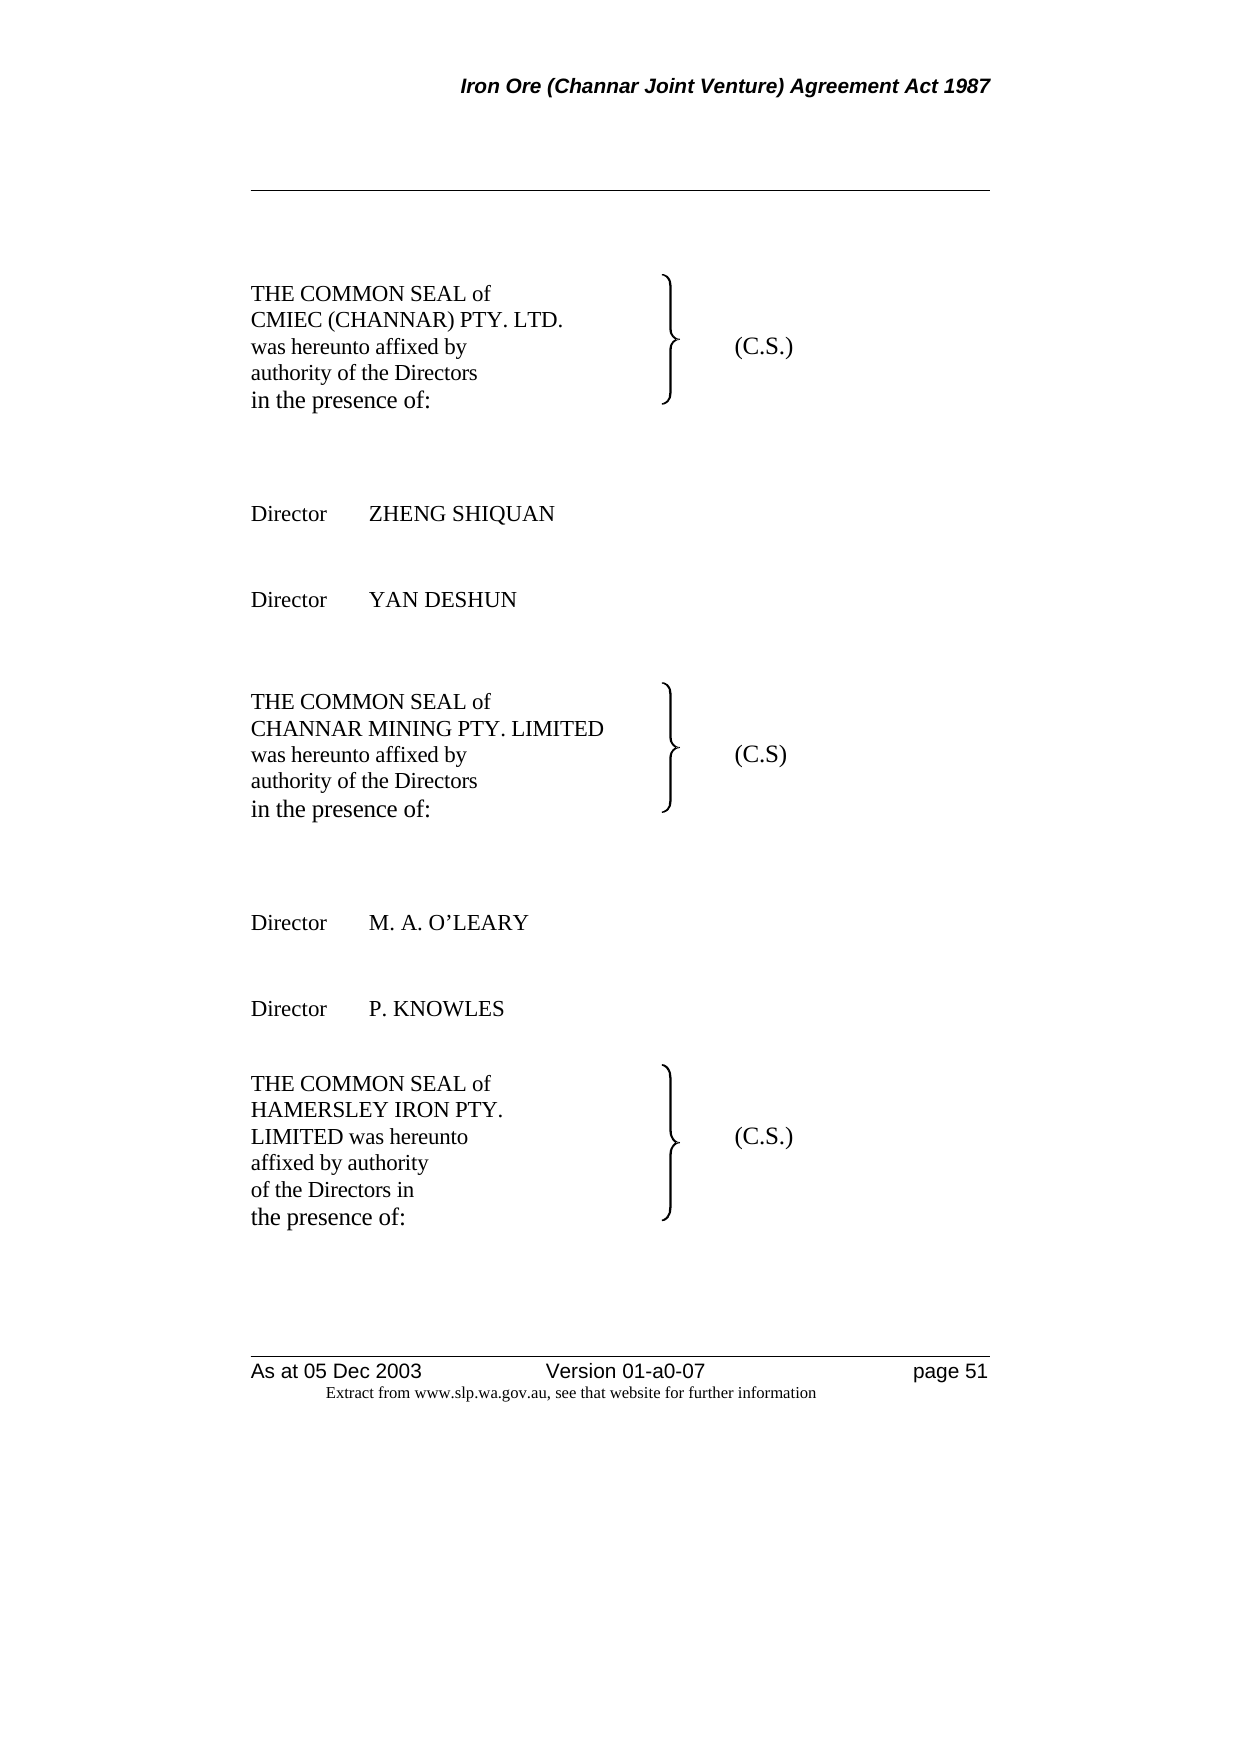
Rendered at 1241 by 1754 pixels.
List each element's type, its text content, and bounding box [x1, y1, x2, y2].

table_header THE COMMON SEAL of CHANNAR MINING PTY. LIMITED was hereunto affixed by authority of the Directors in the presence of: [239, 682, 649, 822]
table_header THE COMMON SEAL of CMIEC (CHANNAR) PTY. LTD. was hereunto affixed by authority of the Directors in the presence of: [239, 274, 649, 414]
table_header [649, 1064, 723, 1231]
table_header [649, 682, 723, 822]
table_header (C.S) [723, 682, 989, 822]
table_header [649, 274, 723, 414]
table_header (C.S.) [723, 1064, 989, 1231]
table_header THE COMMON SEAL of HAMERSLEY IRON PTY. LIMITED was hereunto affixed by authority of the Directors in the presence of: [239, 1064, 649, 1231]
text Director M. A. O’LEARY [251, 908, 990, 935]
text Director ZHENG SHIQUAN [251, 500, 990, 527]
text Director P. KNOWLES [251, 994, 990, 1021]
text Director YAN DESHUN [251, 586, 990, 613]
table_header (C.S.) [723, 274, 989, 414]
